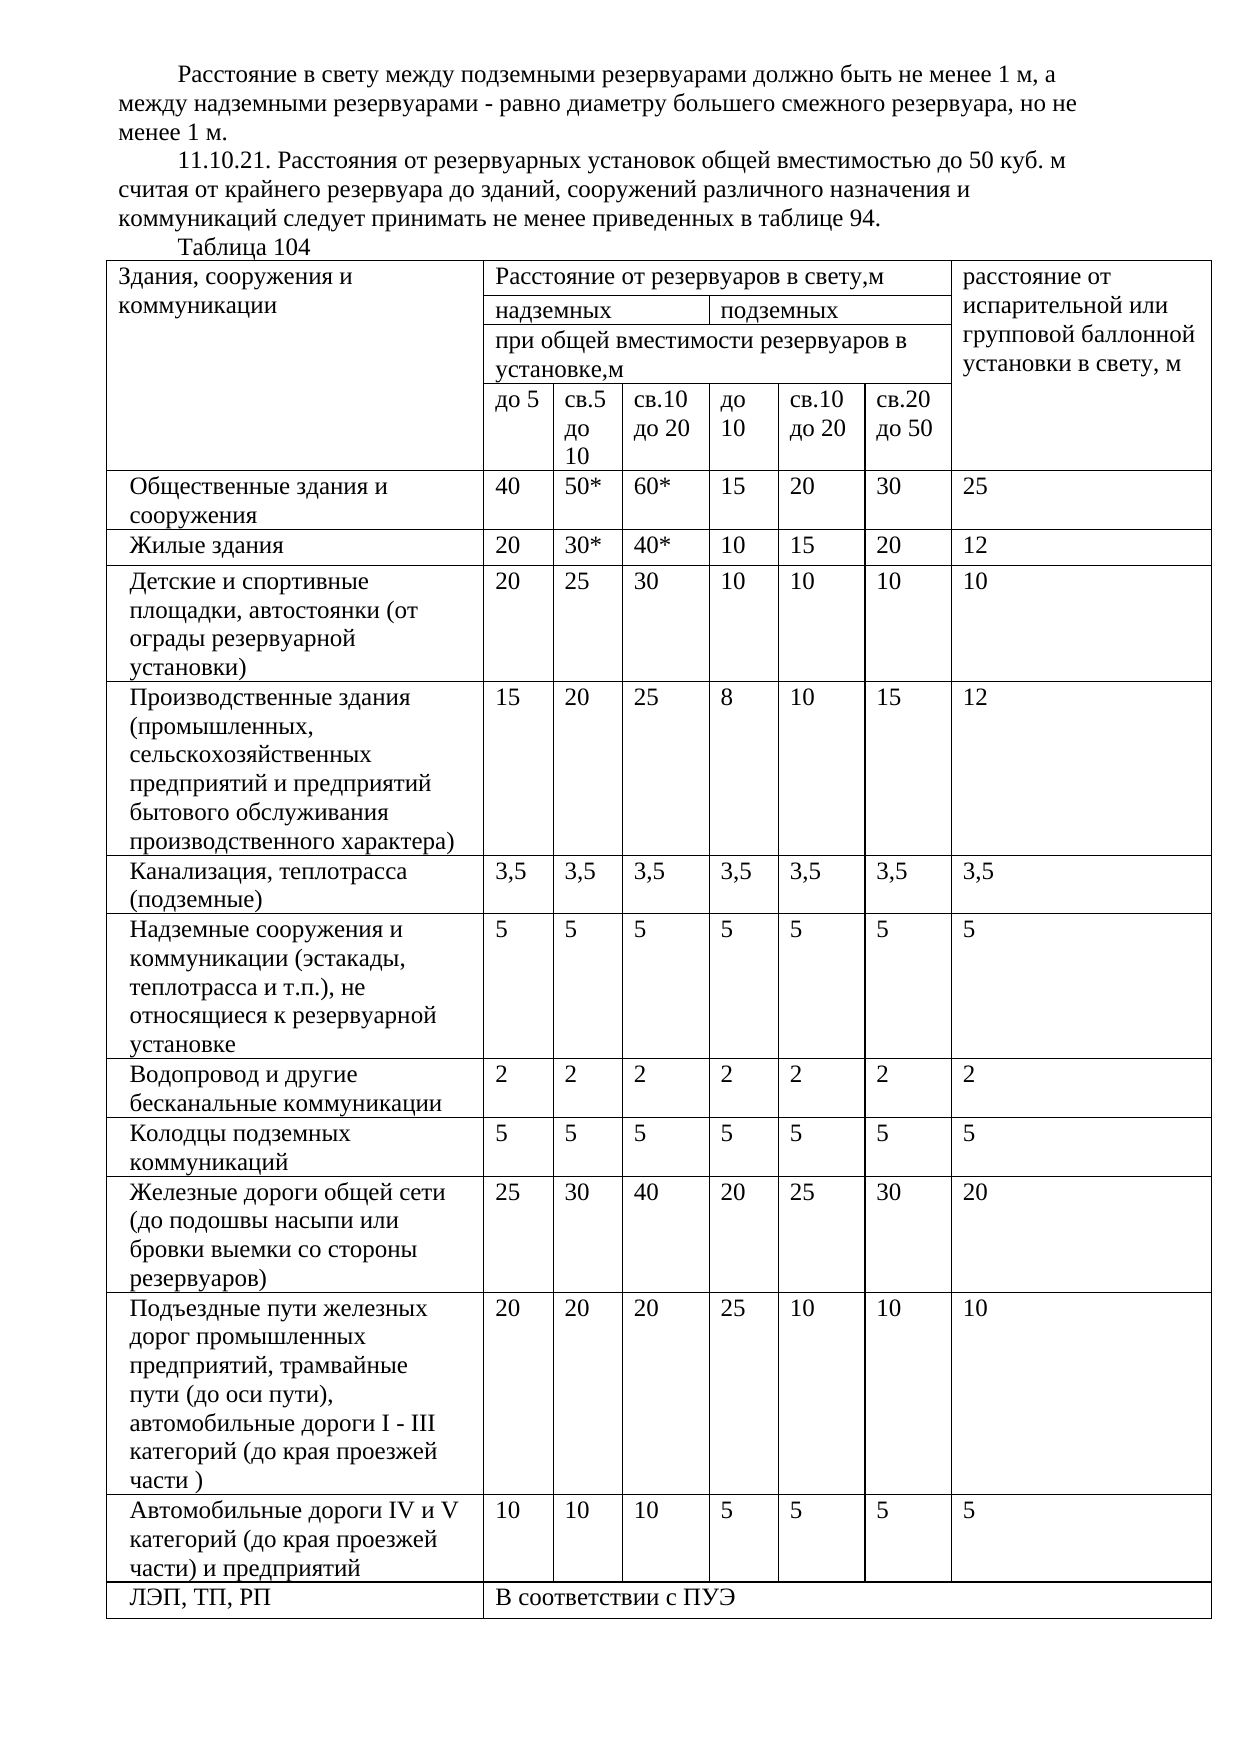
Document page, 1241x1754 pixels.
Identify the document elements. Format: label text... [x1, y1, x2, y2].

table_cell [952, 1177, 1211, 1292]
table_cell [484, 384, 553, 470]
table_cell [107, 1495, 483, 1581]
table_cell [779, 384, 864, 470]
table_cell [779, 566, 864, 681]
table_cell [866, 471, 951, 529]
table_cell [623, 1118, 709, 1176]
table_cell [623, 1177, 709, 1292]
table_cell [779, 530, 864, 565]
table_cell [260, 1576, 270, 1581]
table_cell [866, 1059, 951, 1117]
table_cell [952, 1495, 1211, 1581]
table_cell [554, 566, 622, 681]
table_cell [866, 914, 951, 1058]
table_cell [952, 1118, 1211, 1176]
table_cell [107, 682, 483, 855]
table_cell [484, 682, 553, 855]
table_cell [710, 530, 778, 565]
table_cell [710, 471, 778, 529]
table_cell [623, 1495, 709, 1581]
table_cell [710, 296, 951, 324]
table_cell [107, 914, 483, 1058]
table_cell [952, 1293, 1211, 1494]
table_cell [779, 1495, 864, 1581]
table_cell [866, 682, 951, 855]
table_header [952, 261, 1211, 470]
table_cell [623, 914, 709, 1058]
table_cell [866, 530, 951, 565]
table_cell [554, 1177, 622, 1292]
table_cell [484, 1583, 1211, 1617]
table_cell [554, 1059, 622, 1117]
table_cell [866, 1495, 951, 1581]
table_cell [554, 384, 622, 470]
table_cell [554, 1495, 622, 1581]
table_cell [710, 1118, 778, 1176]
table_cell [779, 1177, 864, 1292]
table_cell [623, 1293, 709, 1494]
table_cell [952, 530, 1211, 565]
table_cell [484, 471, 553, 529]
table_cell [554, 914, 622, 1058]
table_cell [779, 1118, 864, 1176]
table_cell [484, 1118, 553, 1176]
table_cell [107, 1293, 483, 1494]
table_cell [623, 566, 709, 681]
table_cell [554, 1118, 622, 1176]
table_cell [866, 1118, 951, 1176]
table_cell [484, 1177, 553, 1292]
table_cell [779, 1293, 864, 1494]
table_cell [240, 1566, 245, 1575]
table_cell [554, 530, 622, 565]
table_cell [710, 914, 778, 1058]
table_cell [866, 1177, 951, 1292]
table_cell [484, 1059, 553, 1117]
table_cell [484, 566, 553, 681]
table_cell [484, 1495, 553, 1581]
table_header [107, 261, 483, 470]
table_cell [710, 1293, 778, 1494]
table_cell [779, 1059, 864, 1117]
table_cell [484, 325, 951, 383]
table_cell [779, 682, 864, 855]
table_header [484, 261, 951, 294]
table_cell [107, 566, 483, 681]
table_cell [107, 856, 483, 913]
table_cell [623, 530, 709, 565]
text Расстояние в свету между подземными резервуарами должно быть не менее , а между надземными резервуарами - равно диаметру большего смежного резервуара, но не менее . [118, 59, 1122, 145]
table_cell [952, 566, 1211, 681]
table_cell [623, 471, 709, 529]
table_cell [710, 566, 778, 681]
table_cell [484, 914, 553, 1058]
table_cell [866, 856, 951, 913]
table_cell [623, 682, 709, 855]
text 11.10.21. Расстояния от резервуарных установок общей вместимостью до считая от крайнего резервуара до зданий, сооружений различного назначения и коммуникаций следует принимать не менее приведенных в таблице 94. [118, 145, 1122, 232]
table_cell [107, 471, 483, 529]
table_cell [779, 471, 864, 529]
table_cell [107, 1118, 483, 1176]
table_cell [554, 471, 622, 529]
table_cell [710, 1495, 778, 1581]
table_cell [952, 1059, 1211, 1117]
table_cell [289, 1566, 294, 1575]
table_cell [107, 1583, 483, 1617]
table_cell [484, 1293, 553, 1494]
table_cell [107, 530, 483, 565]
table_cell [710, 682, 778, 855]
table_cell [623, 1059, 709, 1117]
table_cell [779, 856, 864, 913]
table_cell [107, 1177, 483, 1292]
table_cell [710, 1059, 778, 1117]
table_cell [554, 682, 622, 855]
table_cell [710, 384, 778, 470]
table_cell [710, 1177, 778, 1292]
text Таблица 104 [118, 232, 1122, 260]
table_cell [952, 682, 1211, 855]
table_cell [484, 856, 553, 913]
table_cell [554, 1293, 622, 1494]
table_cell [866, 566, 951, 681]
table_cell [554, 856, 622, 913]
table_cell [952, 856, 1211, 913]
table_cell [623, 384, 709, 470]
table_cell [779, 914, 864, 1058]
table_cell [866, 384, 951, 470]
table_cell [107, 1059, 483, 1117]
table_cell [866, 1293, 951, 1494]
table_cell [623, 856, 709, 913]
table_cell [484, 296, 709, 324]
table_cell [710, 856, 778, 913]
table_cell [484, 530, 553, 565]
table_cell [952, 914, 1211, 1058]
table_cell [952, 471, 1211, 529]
